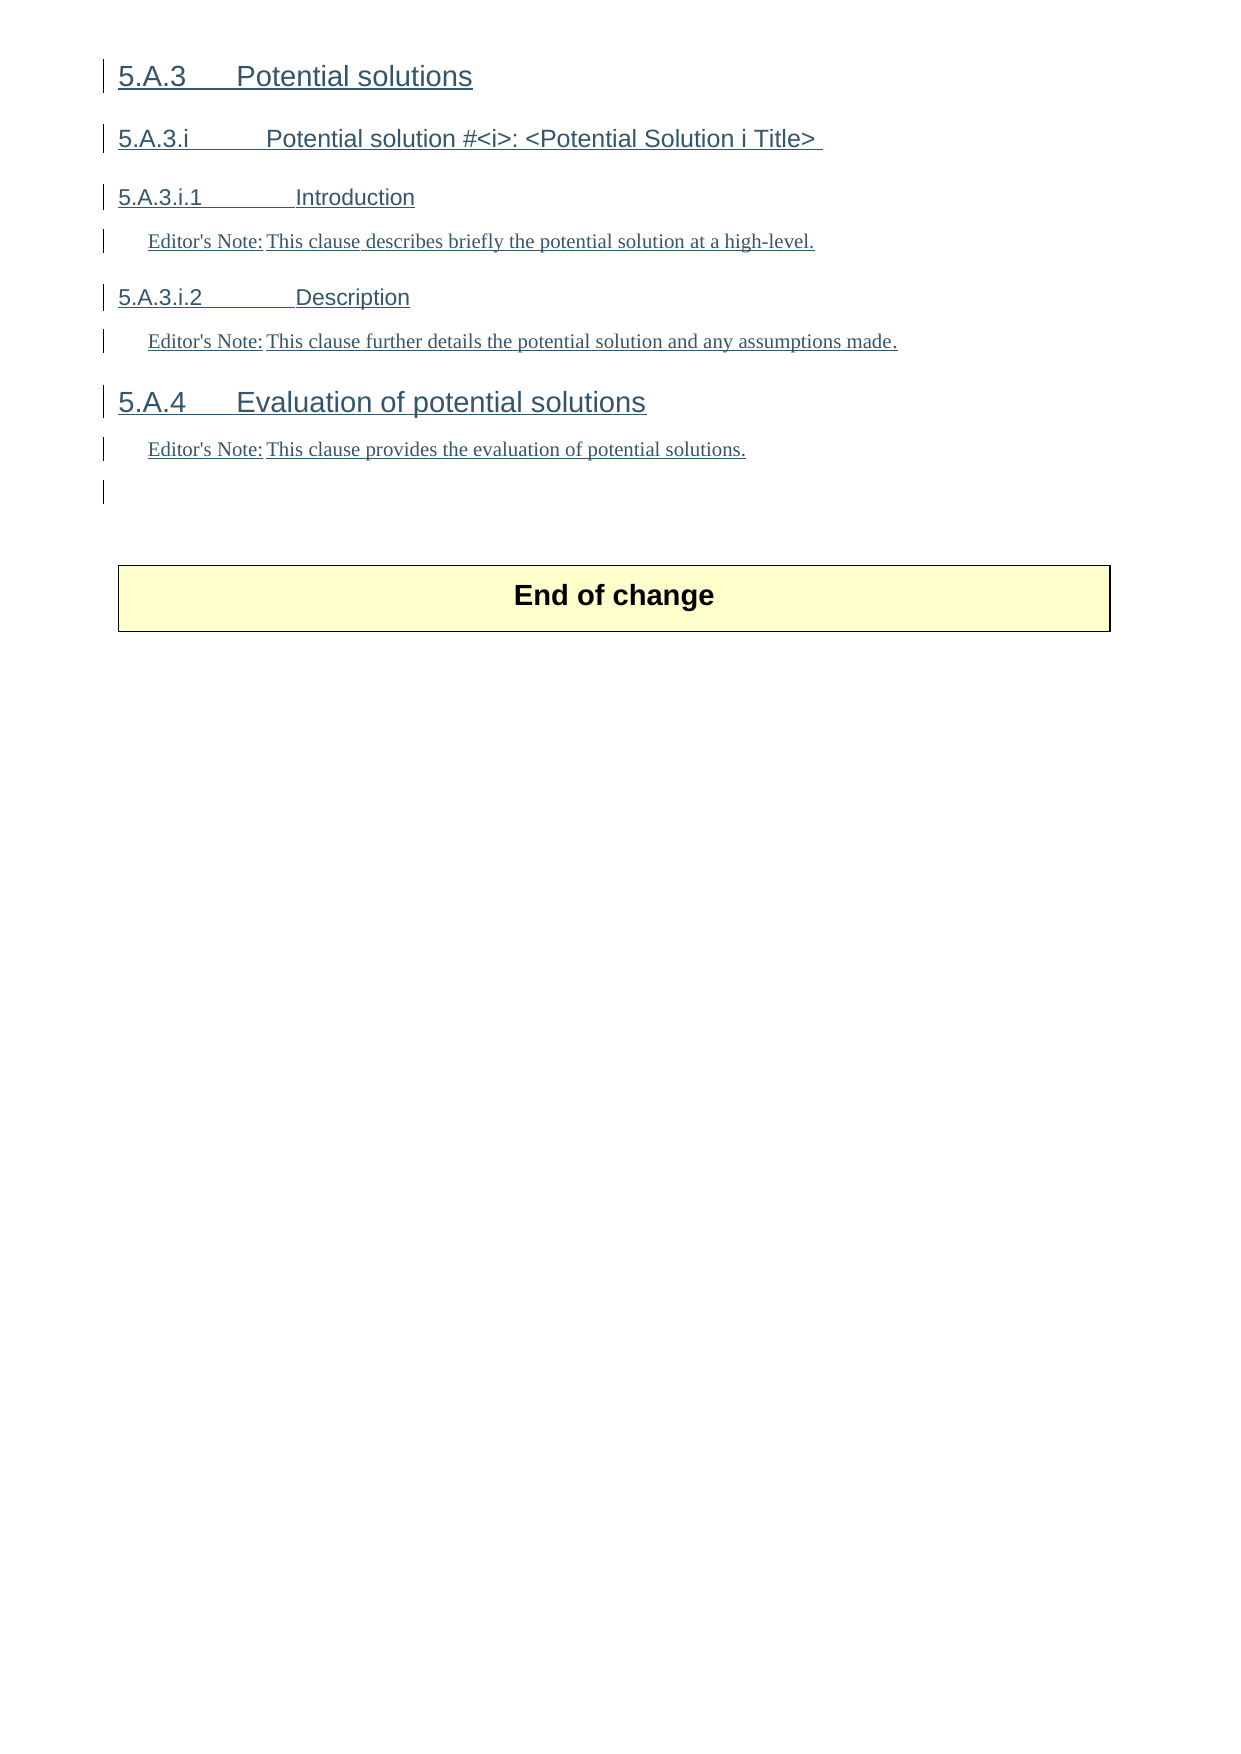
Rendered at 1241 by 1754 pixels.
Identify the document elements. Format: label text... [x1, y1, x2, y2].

table_header End of change [119, 566, 1109, 631]
